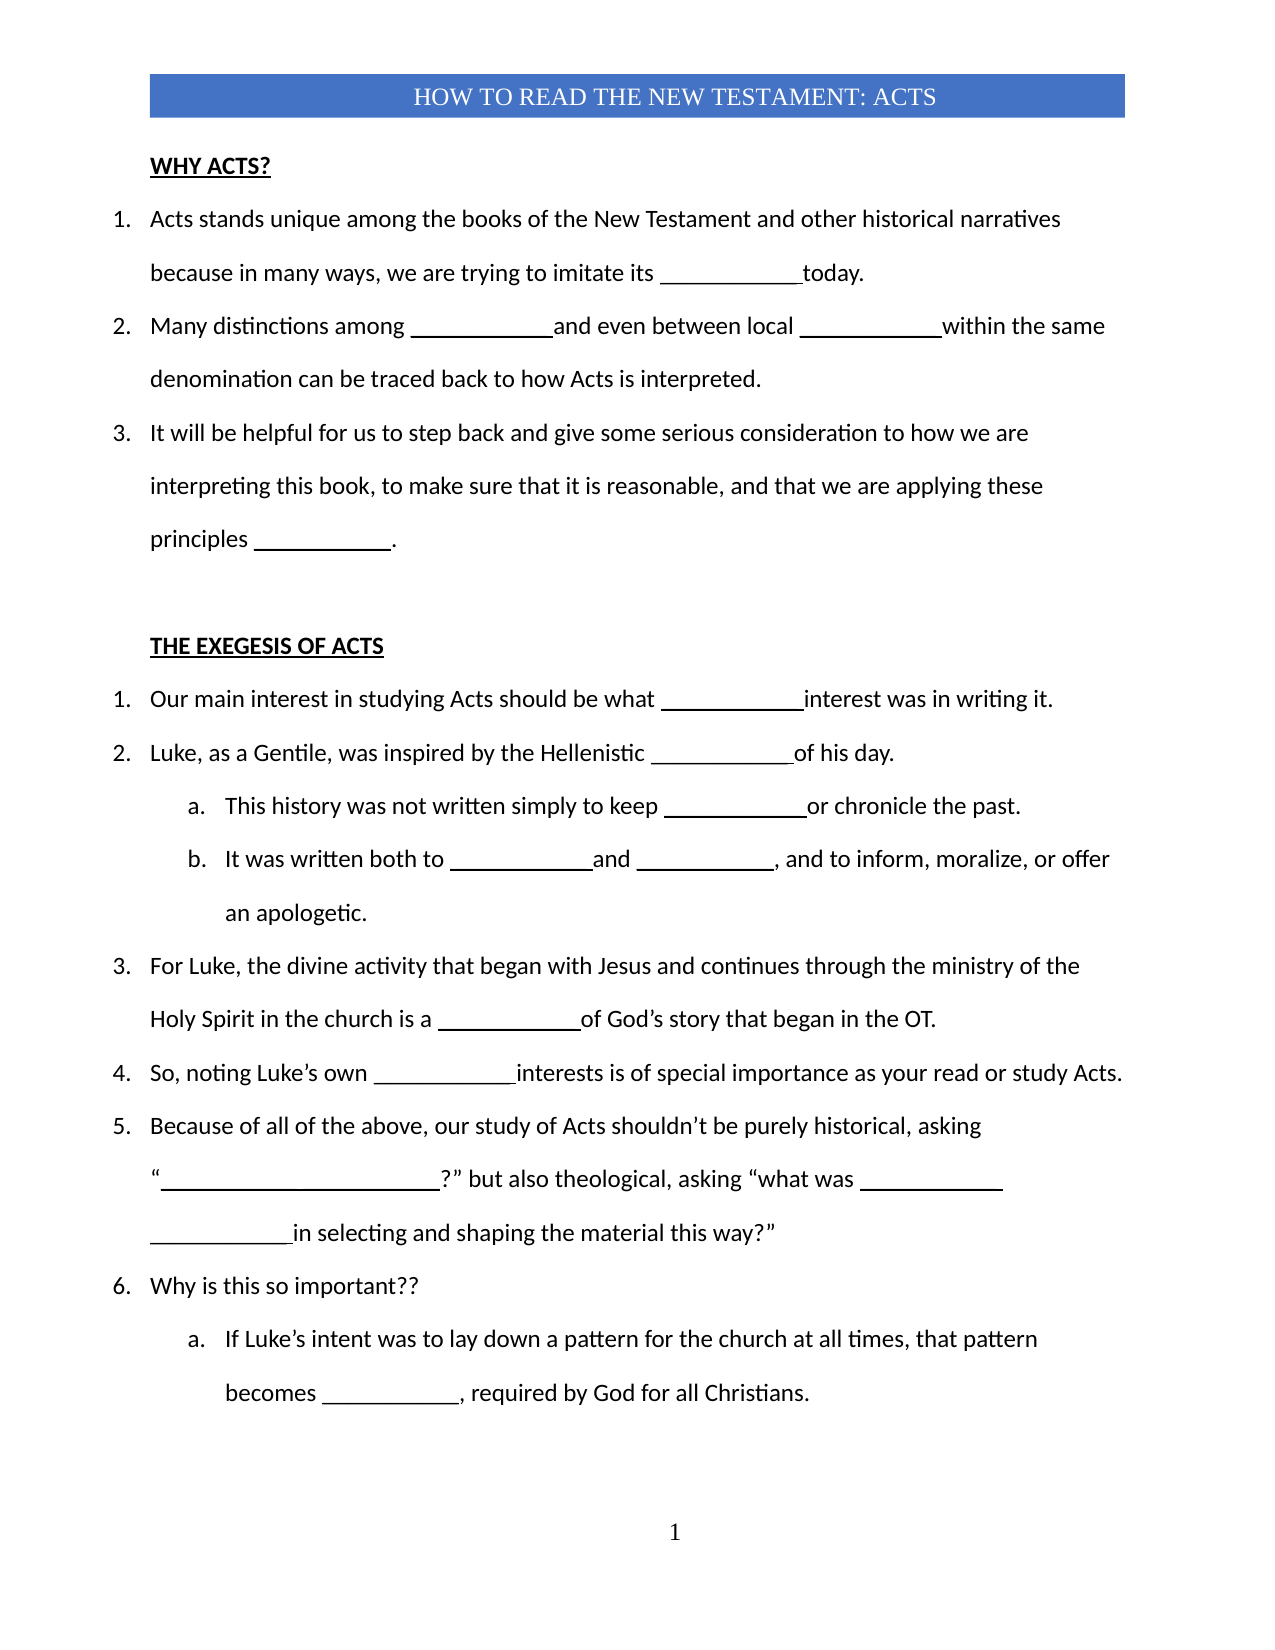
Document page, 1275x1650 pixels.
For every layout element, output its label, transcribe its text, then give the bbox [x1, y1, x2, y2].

list Luke, as a Gentile, was inspired by the Hellenistic ___________ of his day. [112, 737, 1125, 767]
list This history was not written simply to keep ___________ or chronicle the past. [187, 790, 1125, 821]
list WHY ACTS? [150, 150, 1125, 181]
list Because of all of the above, our study of Acts shouldn’t be purely historical, asking “___________ ___________?” but also theological, asking “what was ___________ ___________ in selecting and shaping the material this way?” [112, 1110, 1125, 1247]
list Many distinctions among ___________ and even between local ___________ within the same denomination can be traced back to how Acts is interpreted. [112, 310, 1125, 394]
list It was written both to ___________ and ___________, and to inform, moralize, or offer an apologetic. [187, 843, 1125, 927]
list Our main interest in studying Acts should be what ___________ interest was in writing it. [112, 683, 1125, 714]
list THE EXEGESIS OF ACTS [150, 630, 1125, 661]
list It will be helpful for us to step back and give some serious consideration to how we are interpreting this book, to make sure that it is reasonable, and that we are applying these principles ___________. [112, 417, 1125, 554]
list Why is this so important?? [112, 1270, 1125, 1301]
list For Luke, the divine activity that began with Jesus and continues through the ministry of the Holy Spirit in the church is a ___________ of God’s story that began in the OT. [112, 950, 1125, 1034]
list If Luke’s intent was to lay down a pattern for the church at all times, that pattern becomes ___________, required by God for all Christians. [187, 1323, 1125, 1407]
list So, noting Luke’s own ___________ interests is of special importance as your read or study Acts. [112, 1057, 1125, 1087]
list Acts stands unique among the books of the New Testament and other historical narratives because in many ways, we are trying to imitate its ___________ today. [112, 203, 1125, 287]
